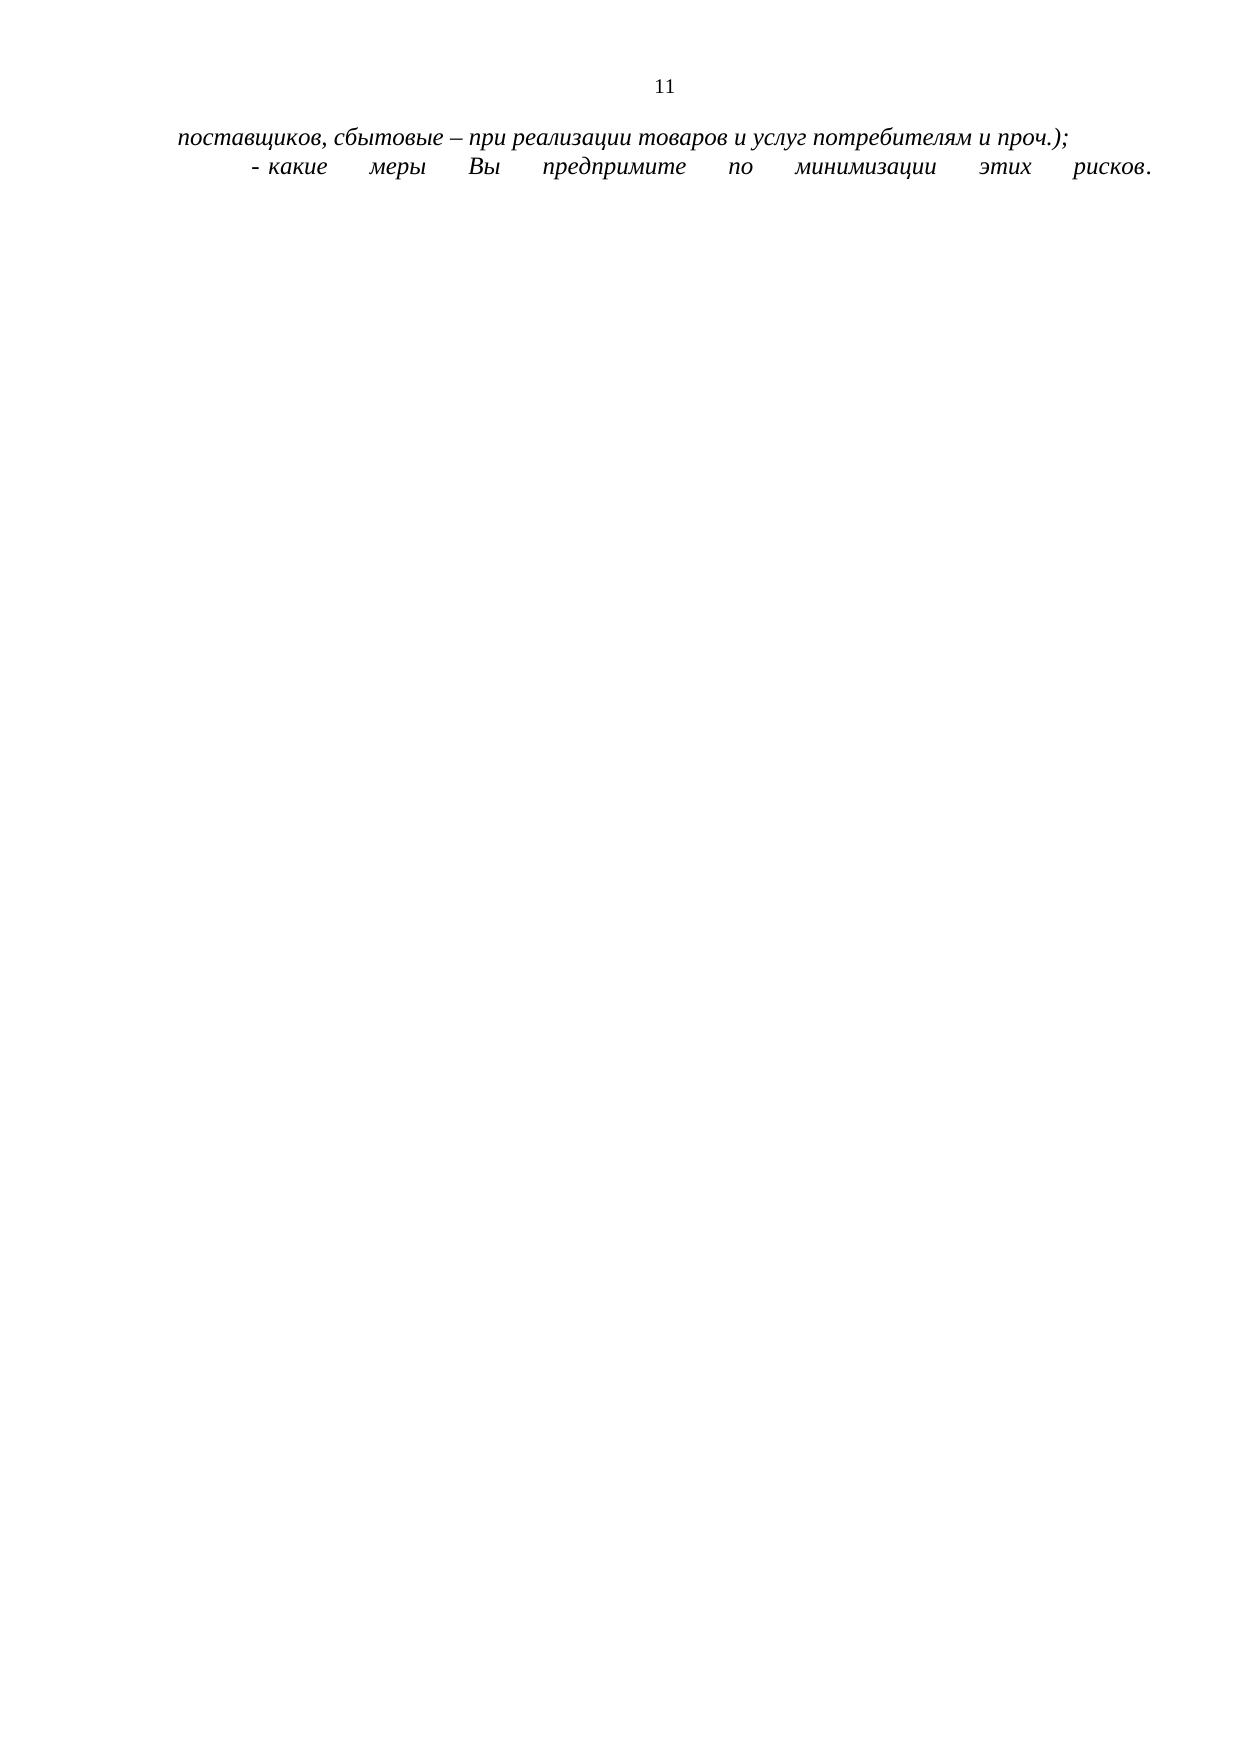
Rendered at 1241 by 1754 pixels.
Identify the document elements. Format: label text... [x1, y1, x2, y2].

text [177, 122, 1152, 151]
text - какие меры Вы предпримите по минимизации этих рисков. [177, 151, 1152, 203]
